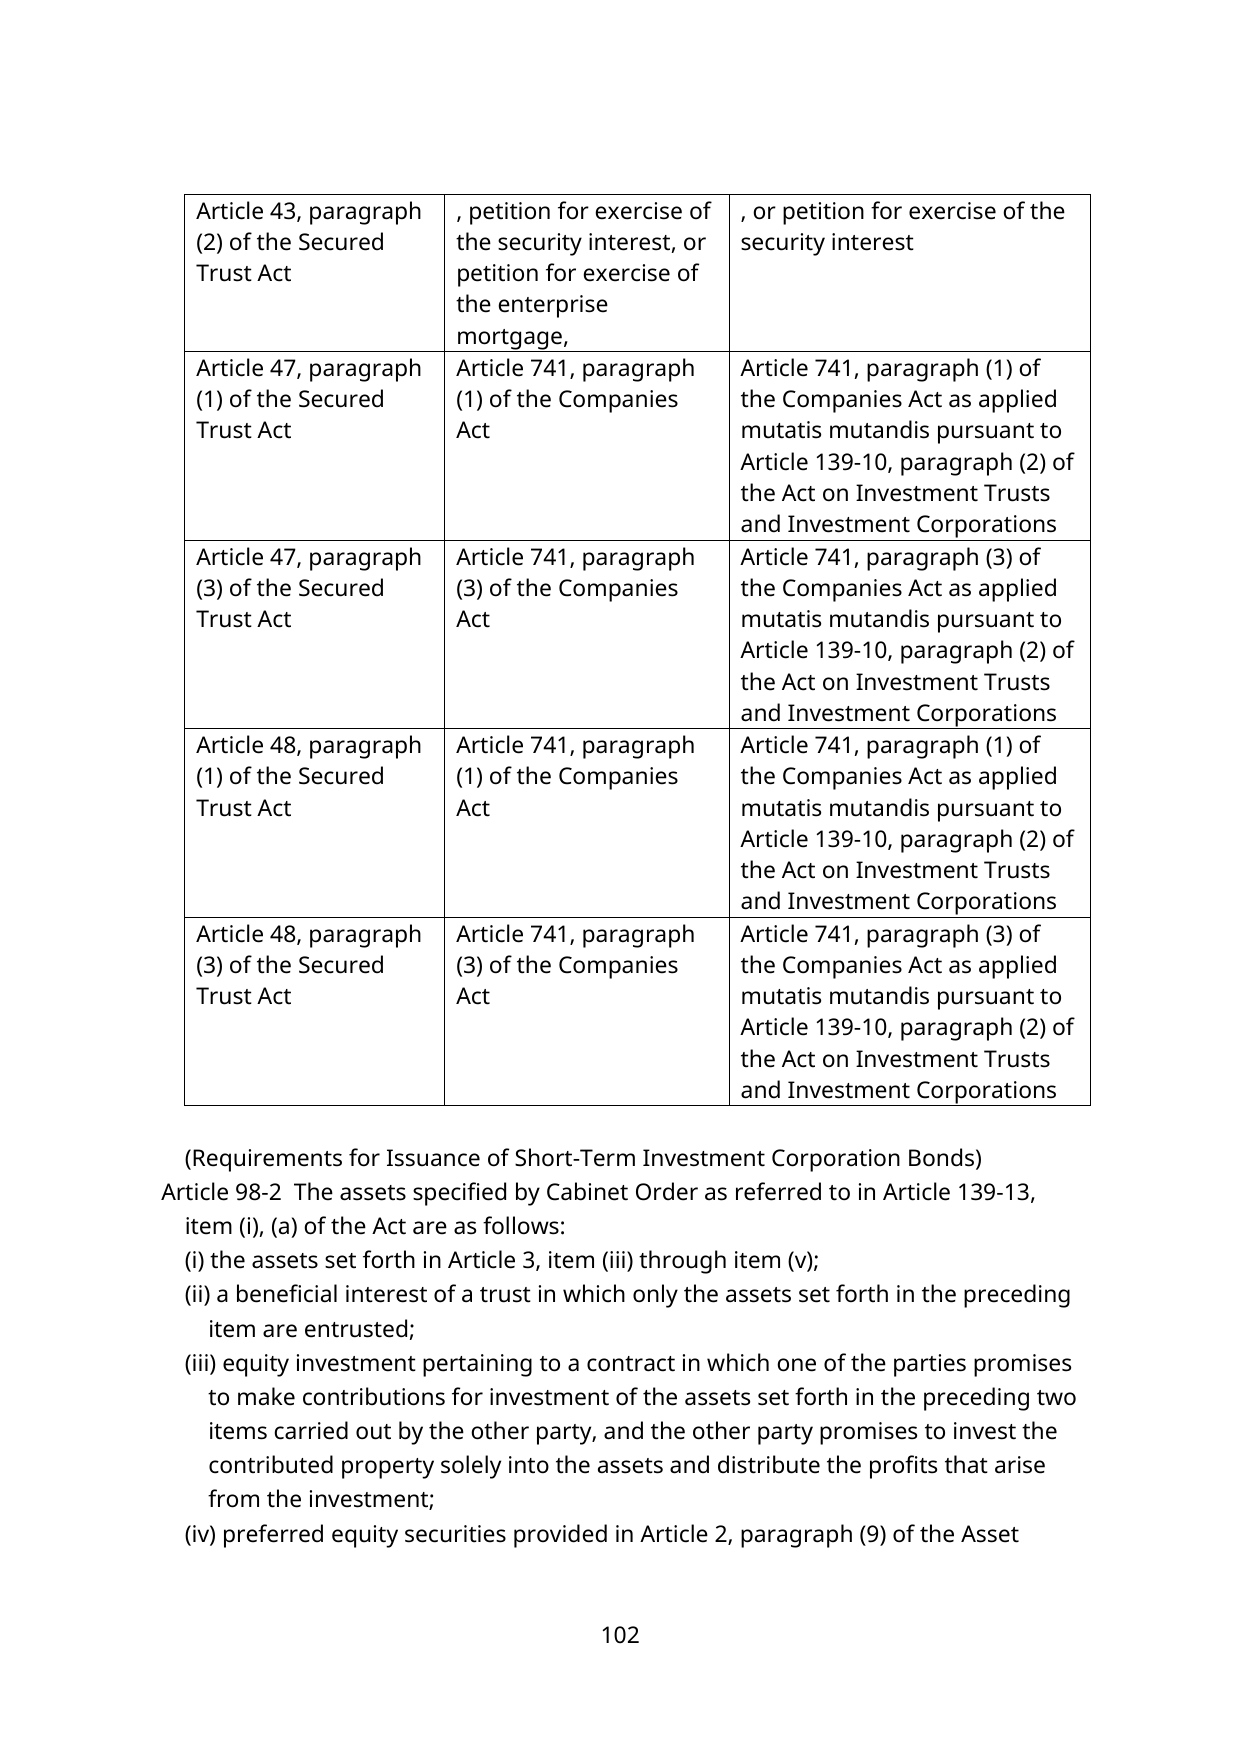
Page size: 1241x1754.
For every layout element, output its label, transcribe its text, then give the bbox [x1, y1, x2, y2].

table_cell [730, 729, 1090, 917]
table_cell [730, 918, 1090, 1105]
table_cell , or petition for exercise of the security interest [730, 195, 1090, 351]
table_cell Article 741, paragraph (1) of the Companies Act [445, 352, 729, 539]
table_cell Article 741, paragraph (3) of the Companies Act [445, 541, 729, 728]
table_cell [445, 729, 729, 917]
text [184, 1516, 1079, 1550]
table_cell Article 741, paragraph (1) of the Companies Act as applied mutatis mutandis pursuant to Article 139-10, paragraph (2) of the Act on Investment Trusts and Investment Corporations [730, 352, 1090, 539]
table_cell , petition for exercise of the security interest, or petition for exercise of the enterprise mortgage, [445, 195, 729, 351]
text Article 98-2 The assets specified by Cabinet Order as referred to in Article 139-13, item (i), (a) of the Act are as follows: [161, 1174, 1079, 1243]
table_cell Article 47, paragraph (1) of the Secured Trust Act [185, 352, 444, 539]
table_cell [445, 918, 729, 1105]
text (iii) equity investment pertaining to a contract in which one of the parties promises to make contributions for investment of the assets set forth in the preceding two items carried out by the other party, and the other party promises to invest the contributed property solely into the assets and distribute the profits that arise from the investment; [184, 1345, 1079, 1516]
text (Requirements for Issuance of Short-Term Investment Corporation Bonds) [184, 1140, 1079, 1174]
table_cell Article 43, paragraph (2) of the Secured Trust Act [185, 195, 444, 351]
table_cell Article 47, paragraph (3) of the Secured Trust Act [185, 541, 444, 728]
table_cell Article 48, paragraph (1) of the Secured Trust Act [185, 729, 444, 917]
table_cell Article 741, paragraph (3) of the Companies Act as applied mutatis mutandis pursuant to Article 139-10, paragraph (2) of the Act on Investment Trusts and Investment Corporations [730, 541, 1090, 728]
text (ii) a beneficial interest of a trust in which only the assets set forth in the preceding item are entrusted; [184, 1277, 1079, 1345]
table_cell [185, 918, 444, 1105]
text (i) the assets set forth in Article 3, item (iii) through item (v); [184, 1243, 1079, 1277]
